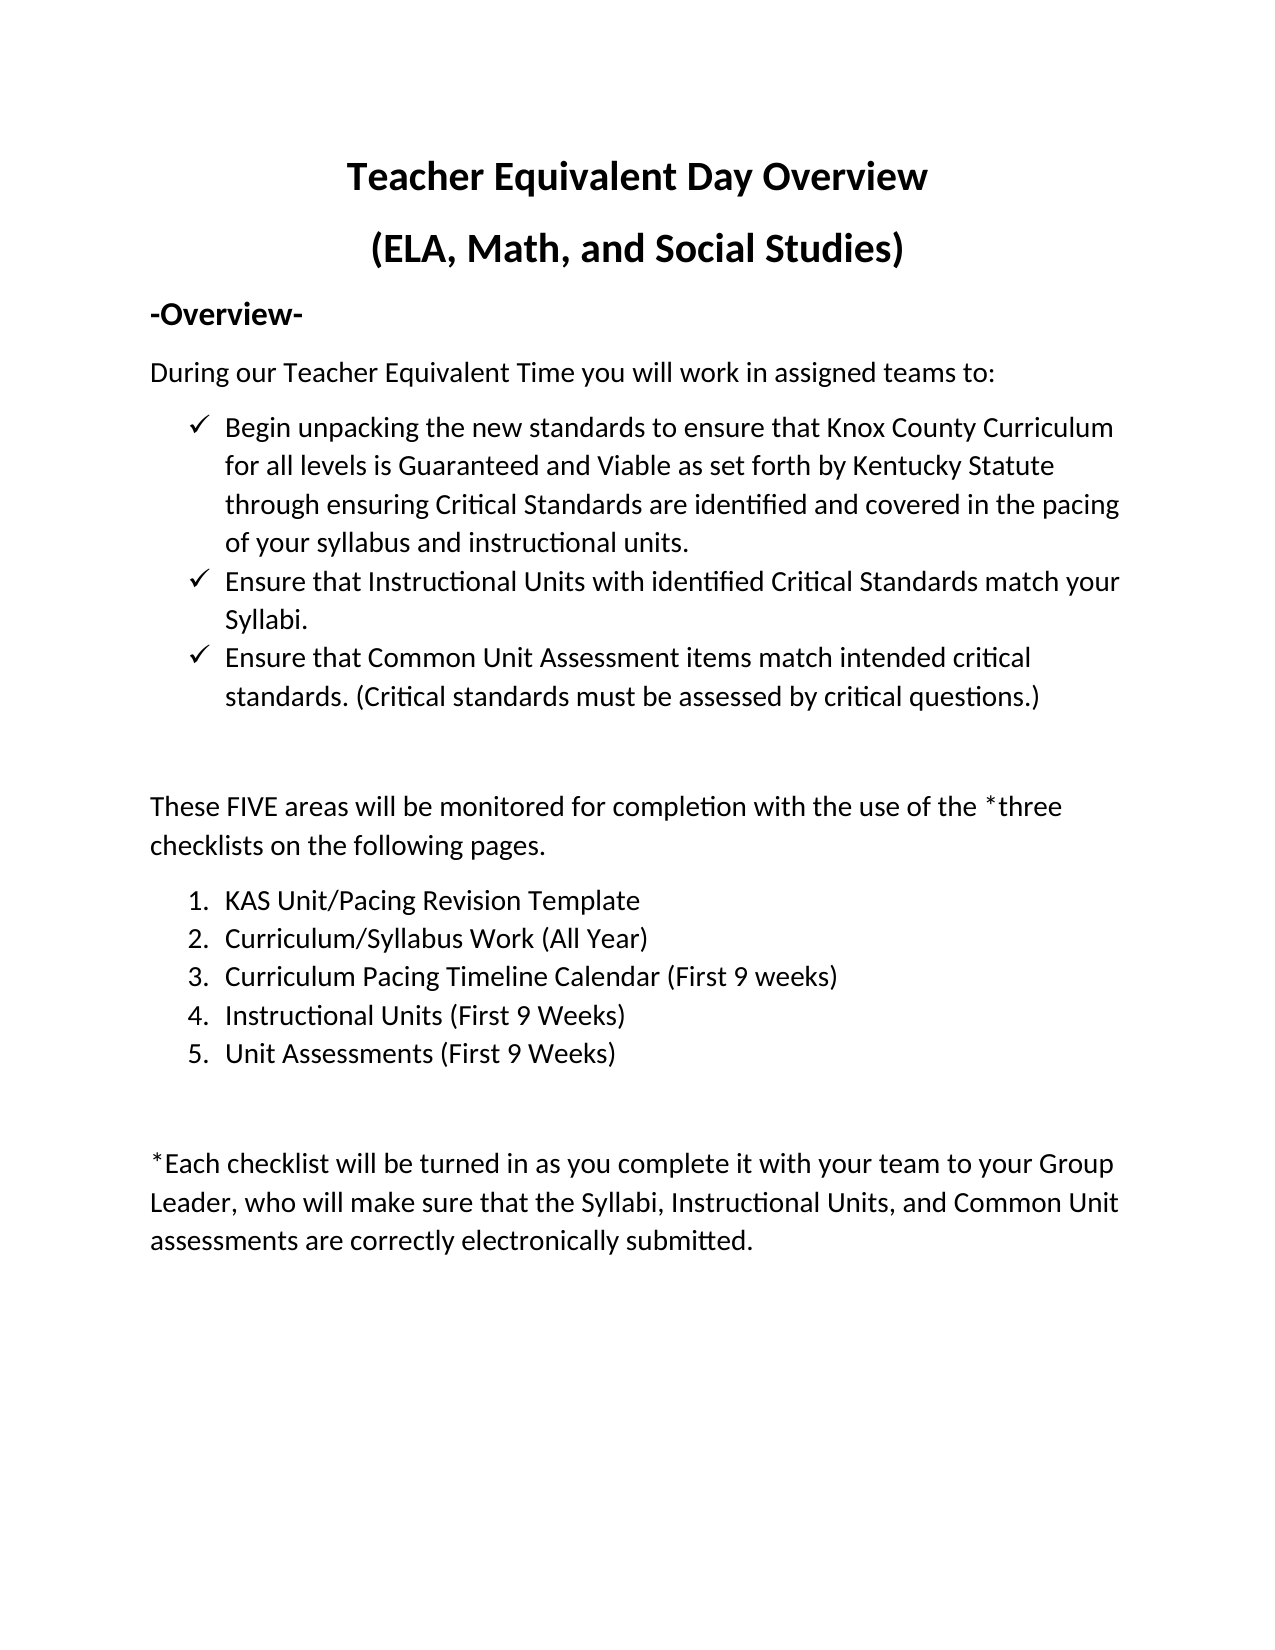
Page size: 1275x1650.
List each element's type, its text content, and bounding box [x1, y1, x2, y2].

list Instructional Units (First 9 Weeks) [187, 997, 1125, 1033]
list Ensure that Common Unit Assessment items match intended critical standards. (Critical standards must be assessed by critical questions.) [187, 639, 1125, 713]
list KAS Unit/Pacing Revision Template [187, 882, 1125, 917]
list Ensure that Instructional Units with identified Critical Standards match your Syllabi. [187, 563, 1125, 637]
text (ELA, Math, and Social Studies) [150, 222, 1125, 272]
list Curriculum Pacing Timeline Calendar (First 9 weeks) [187, 958, 1125, 994]
text Teacher Equivalent Day Overview [150, 150, 1125, 201]
text During our Teacher Equivalent Time you will work in assigned teams to: [150, 354, 1125, 389]
text *Each checklist will be turned in as you complete it with your team to your Group Leader, who will make sure that the Syllabi, Instructional Units, and Common Unit assessments are correctly electronically submitted. [150, 1146, 1125, 1258]
list Curriculum/Syllabus Work (All Year) [187, 920, 1125, 956]
list Unit Assessments (First 9 Weeks) [187, 1035, 1125, 1071]
text -Overview- [150, 293, 1125, 334]
text These FIVE areas will be monitored for completion with the use of the *three checklists on the following pages. [150, 788, 1125, 862]
list Begin unpacking the new standards to ensure that Knox County Curriculum for all levels is Guaranteed and Viable as set forth by Kentucky Statute through ensuring Critical Standards are identified and covered in the pacing of your syllabus and instructional units. [187, 409, 1125, 560]
